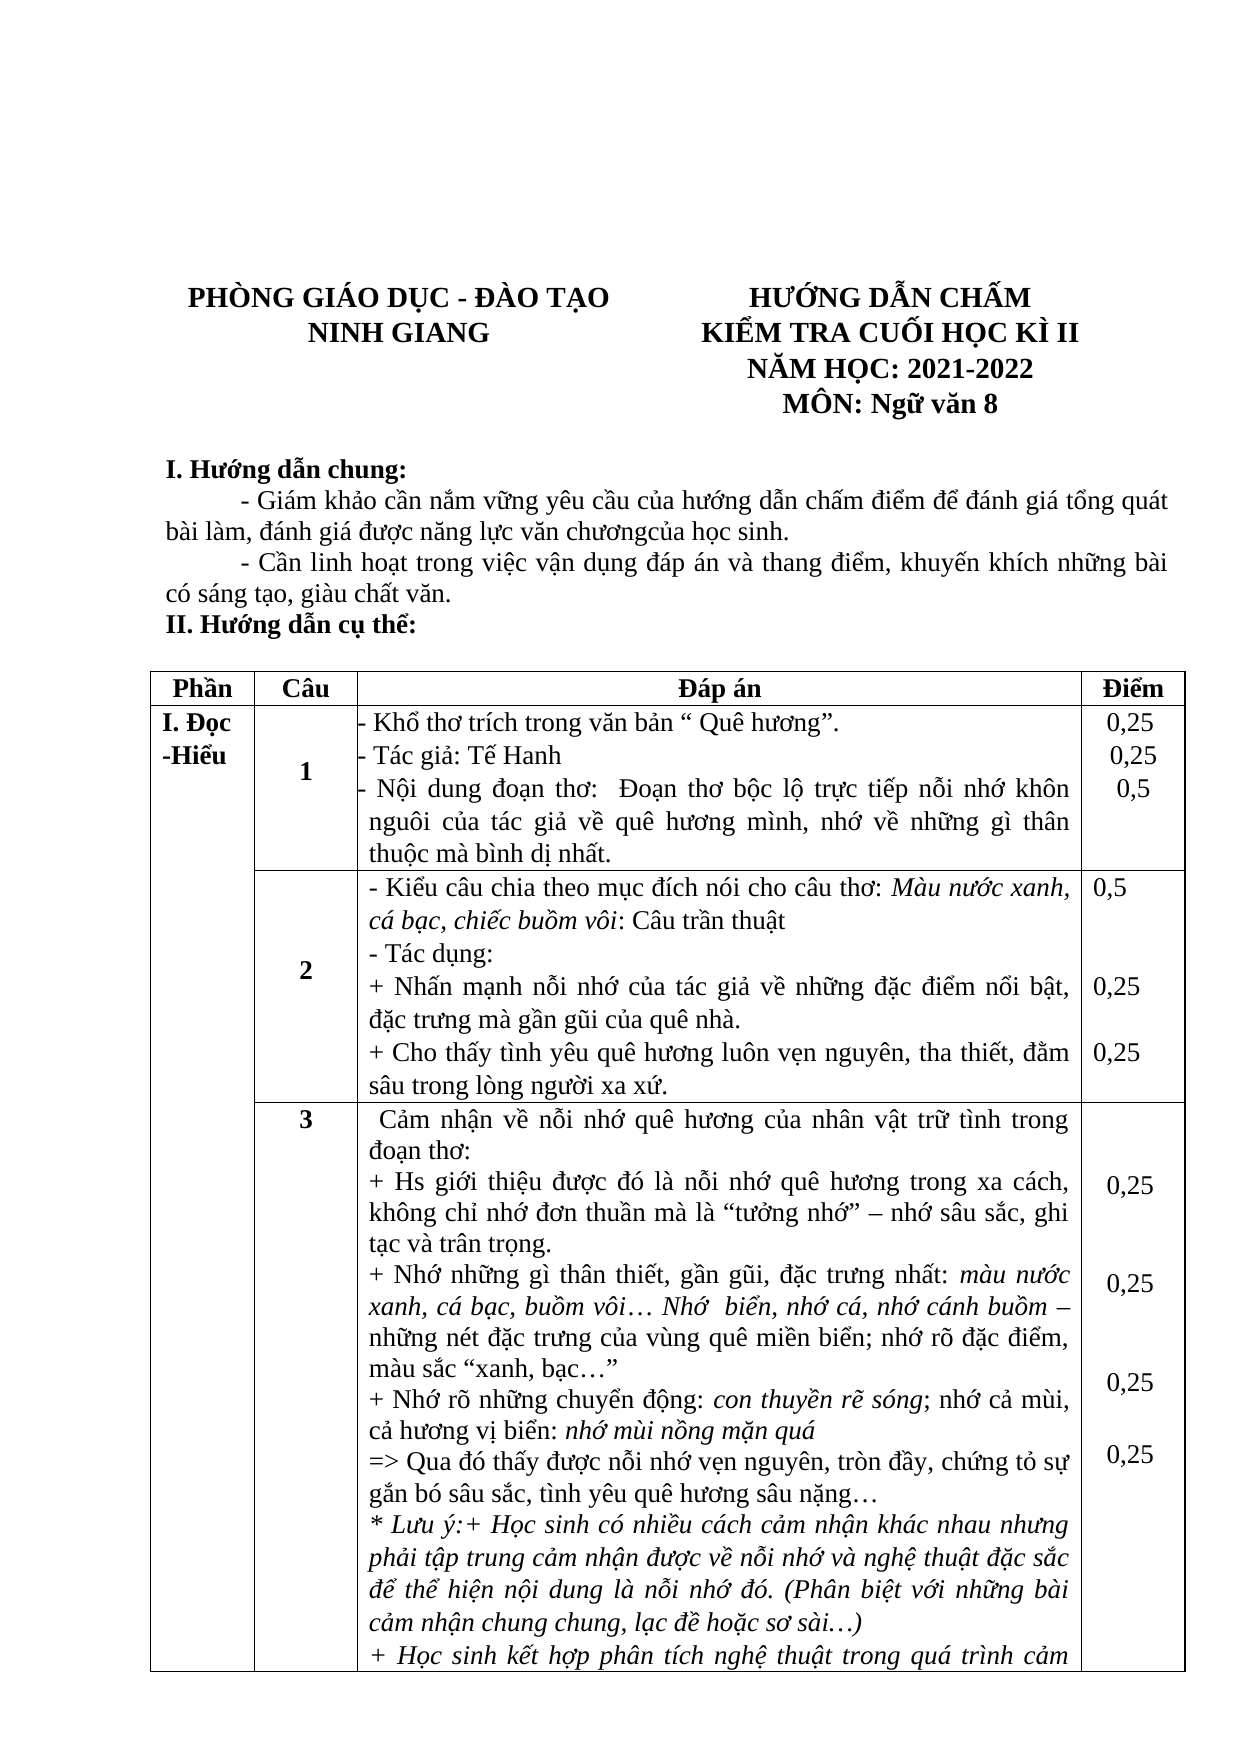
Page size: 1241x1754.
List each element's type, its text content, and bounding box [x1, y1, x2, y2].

text - Giám khảo cần nắm vững yêu cầu của hướng dẫn chấm điểm để đánh giá tổng quát bài làm, đánh giá được năng lực văn chươngcủa học sinh. [165, 484, 1169, 546]
table_cell 0,25 0,25 0,5 [1082, 706, 1184, 870]
table_header Điểm [1082, 672, 1184, 705]
table_cell - Khổ thơ trích trong văn bản “ Quê hương”. - Tác giả: Tế Hanh - Nội dung đoạn thơ: Đoạn thơ bộc lộ trực tiếp nỗi nhớ khôn nguôi của tác giả về quê hương mình, nhớ về những gì thân thuộc mà bình dị nhất. [358, 706, 1081, 870]
table_header Đáp án [358, 672, 1081, 705]
table_cell 0,25 0,25 0,25 0,25 [1082, 1103, 1184, 1671]
table_cell 1 [255, 706, 357, 870]
text - Cần linh hoạt trong việc vận dụng đáp án và thang điểm, khuyến khích những bài có sáng tạo, giàu chất văn. [165, 546, 1169, 608]
text I. Hướng dẫn chung: [165, 453, 1169, 484]
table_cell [358, 1103, 1081, 1671]
table_cell Đọc -Hiểu [151, 706, 254, 1671]
table_cell 3 [255, 1103, 357, 1671]
text II. Hướng dẫn cụ thể: [165, 608, 1169, 640]
table_header HƯỚNG DẪN CHẤM KIỂM TRA CUỐI HỌC KÌ II NĂM HỌC: 2021-2022 MÔN: Ngữ văn 8 [622, 280, 1159, 422]
table_cell - Kiểu câu chia theo mục đích nói cho câu thơ: Màu nước xanh, cá bạc, chiếc buồm vôi: Câu trần thuật - Tác dụng: + Nhấn mạnh nỗi nhớ của tác giả về những đặc điểm nổi bật, đặc trưng mà gần gũi của quê nhà. + Cho thấy tình yêu quê hương luôn vẹn nguyên, tha thiết, đằm sâu trong lòng người xa xứ. [358, 871, 1081, 1102]
table_header Phần [151, 672, 254, 705]
table_cell 2 [255, 871, 357, 1102]
table_header Câu [255, 672, 357, 705]
table_cell 0,5 0,25 0,25 [1082, 871, 1184, 1102]
table_header PHÒNG GIÁO DỤC - ĐÀO TẠO NINH GIANG [176, 280, 622, 422]
